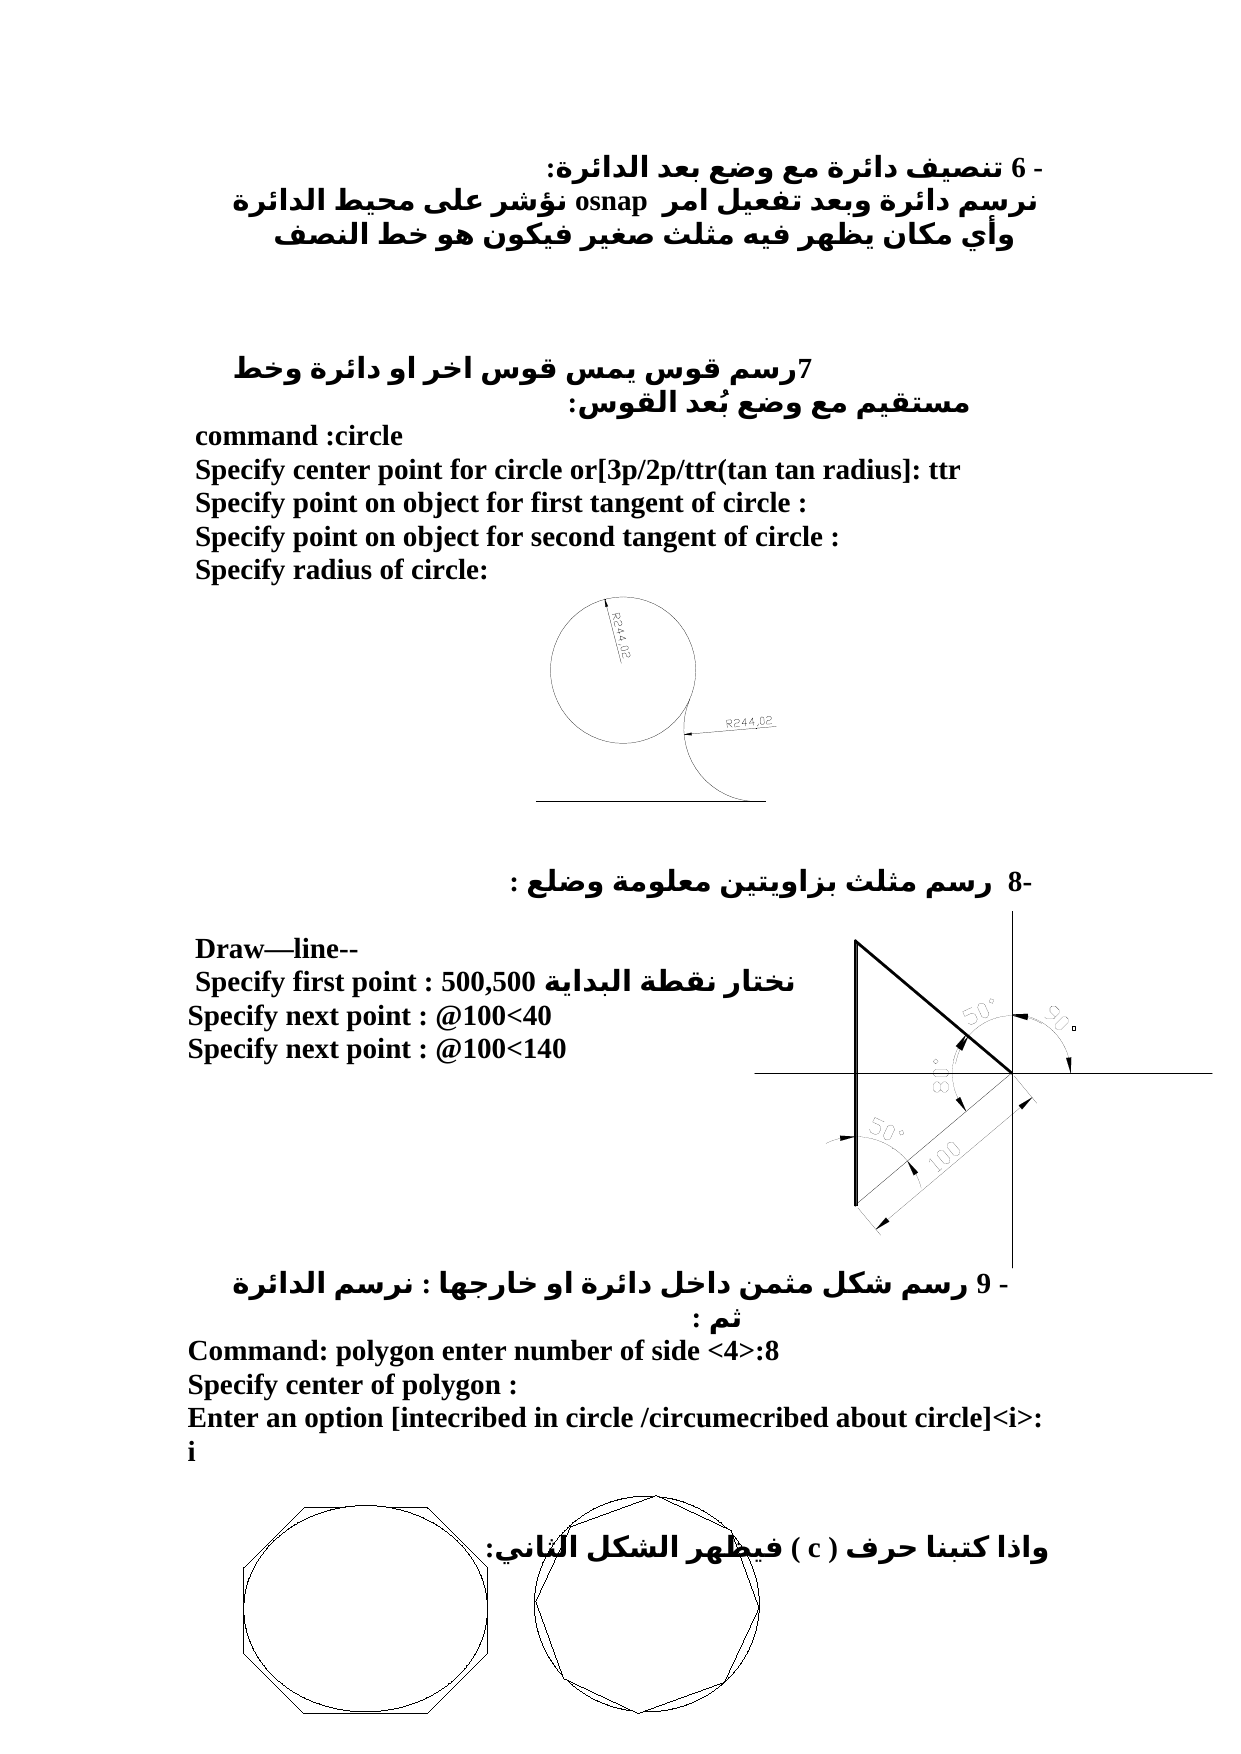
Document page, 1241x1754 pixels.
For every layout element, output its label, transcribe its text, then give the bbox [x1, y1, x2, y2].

text Command: polygon enter number of side <4>:8 [187, 1333, 1053, 1367]
text Specify next point : @100<140 [187, 1032, 1053, 1065]
text نرسم دائرة وبعد تفعيل امر osnap نؤشر على محيط الدائرة [225, 183, 1053, 217]
text واذا كتبنا حرف ( c ) فيظهر الشكل الثاني: [200, 1530, 1053, 1563]
text - 9 رسم شكل مثمن داخل دائرة او خارجها : نرسم الدائرة ثم : [225, 1266, 1053, 1333]
text -8 رسم مثلث بزاويتين معلومة وضلع : [225, 864, 1053, 897]
text 7رسم قوس يمس قوس اخر او دائرة وخط مستقيم مع وضع بُعد القوس: [225, 351, 1053, 418]
text وأي مكان يظهر فيه مثلث صغير فيكون هو خط النصف [187, 217, 1015, 251]
text Specify center of polygon : [187, 1367, 1053, 1401]
text command :circle [187, 418, 1053, 452]
text Specify point on object for first tangent of circle : [187, 485, 1053, 519]
text Specify center point for circle or[3p/2p/ttr(tan tan radius]: ttr [187, 452, 1053, 485]
text Enter an option [intecribed in circle /circumecribed about circle]<i>: i [187, 1401, 1053, 1468]
text Specify radius of circle: [187, 552, 1053, 586]
text - 6 تنصيف دائرة مع وضع بعد الدائرة: [225, 150, 1053, 183]
text Specify next point : @100<40 [187, 998, 1053, 1032]
text Specify point on object for second tangent of circle : [187, 519, 1053, 552]
text Specify first point : نختار نقطة البداية 500,500 [187, 964, 1053, 998]
text Draw—line-- [187, 931, 1053, 964]
